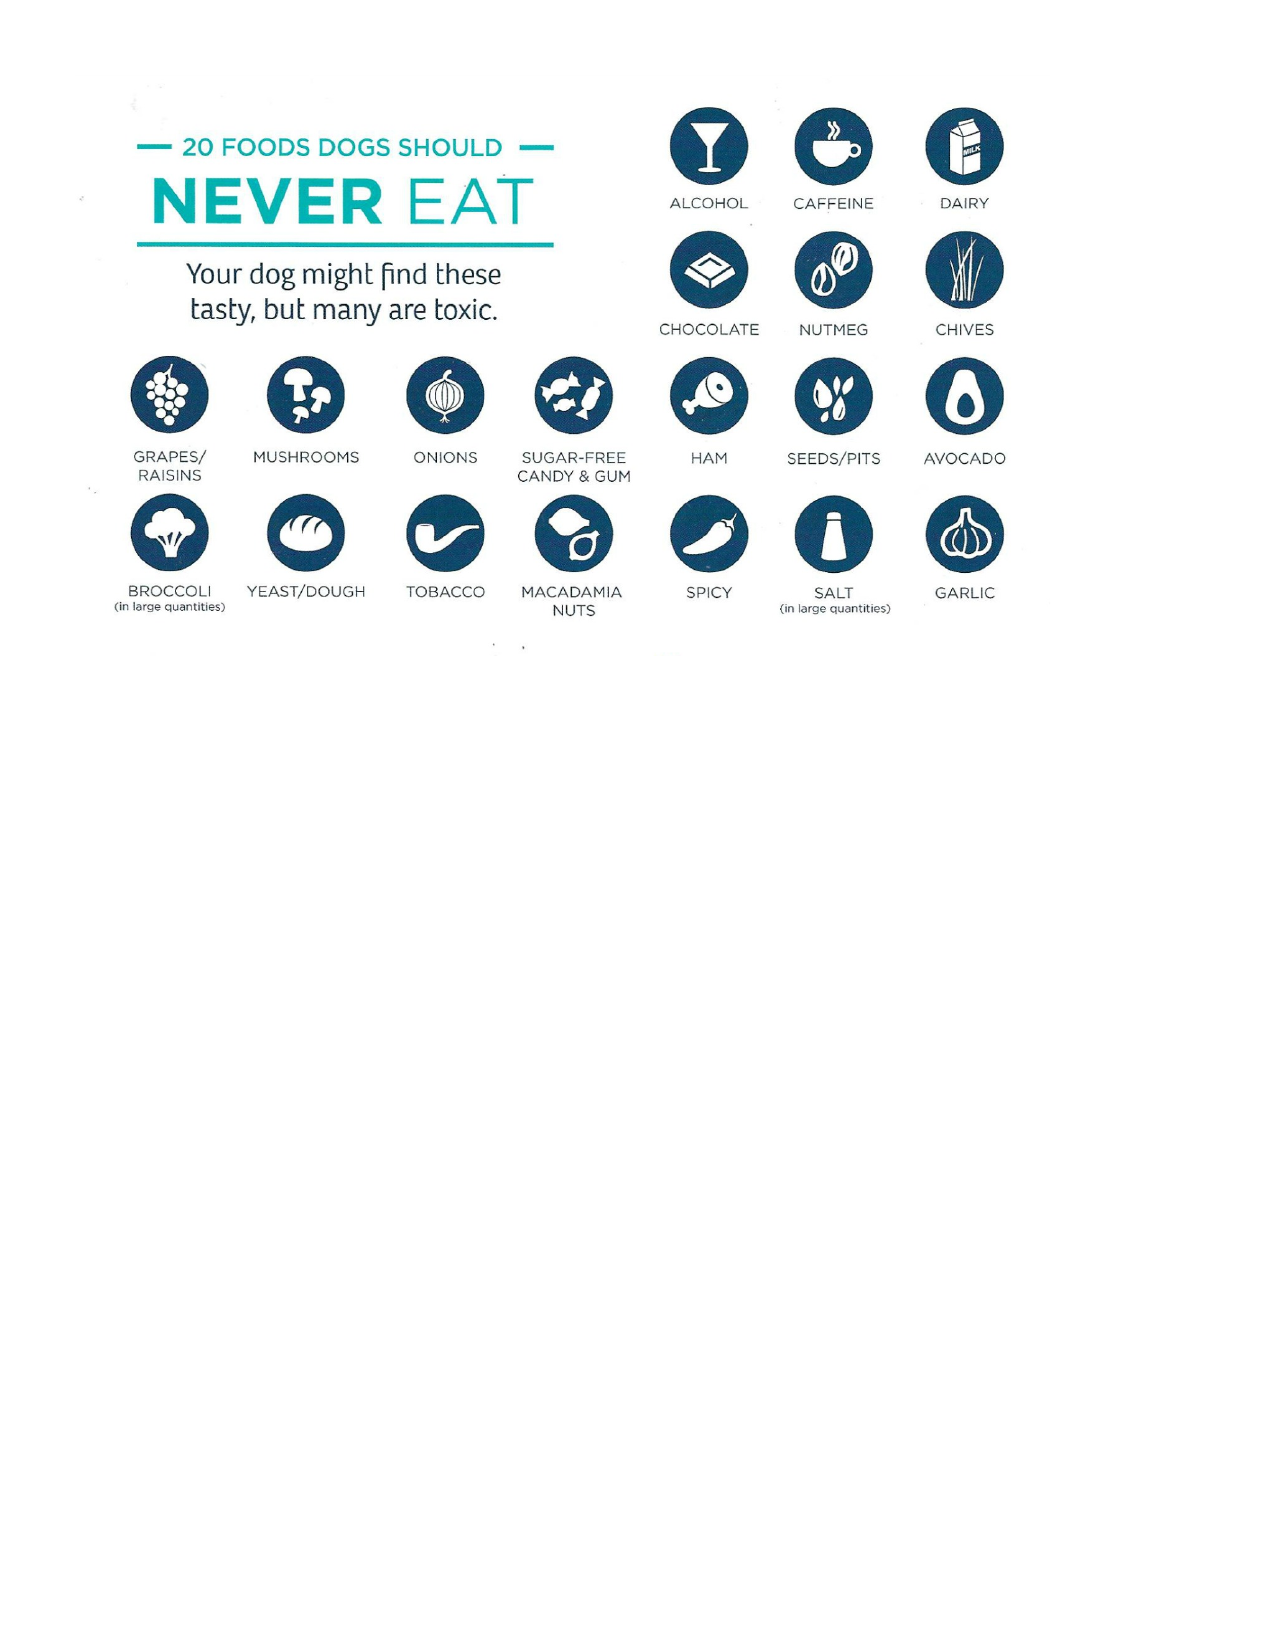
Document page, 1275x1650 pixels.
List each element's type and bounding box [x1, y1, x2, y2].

picture [75, 75, 1050, 656]
